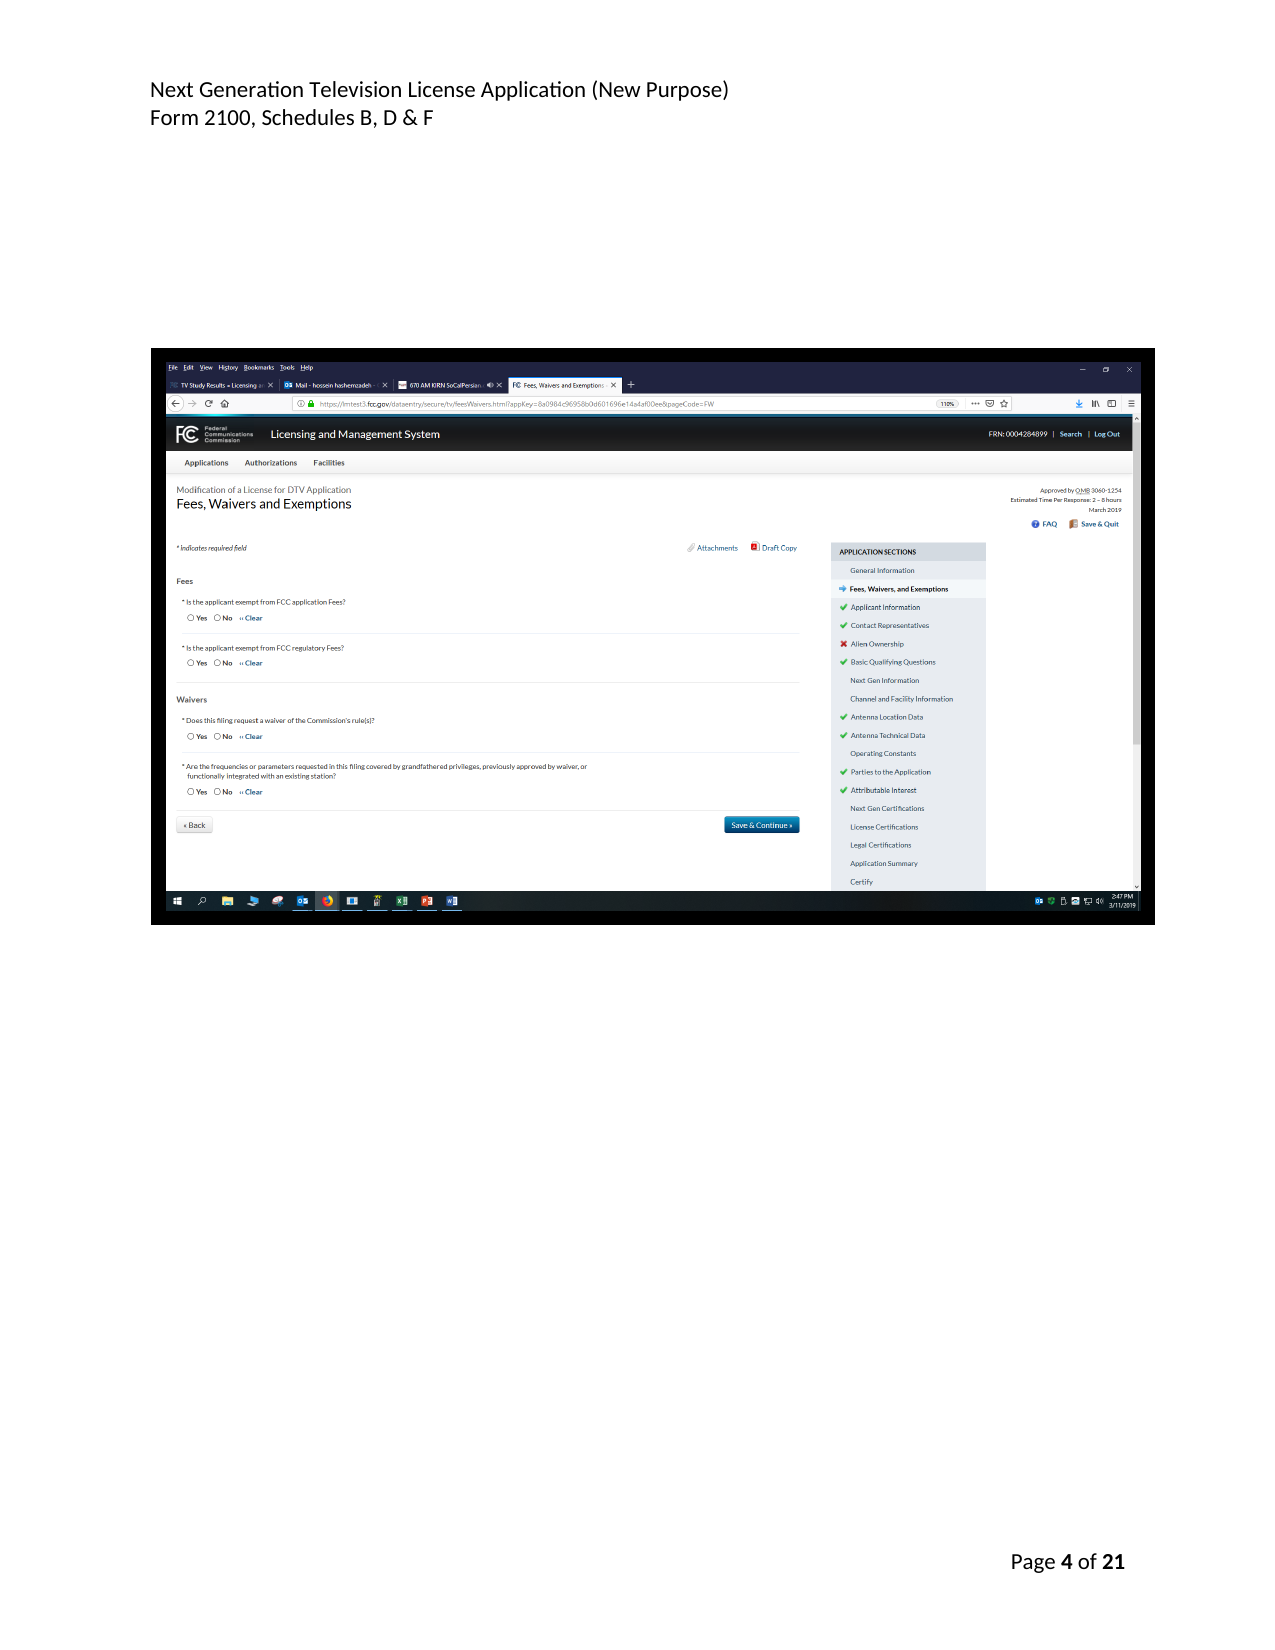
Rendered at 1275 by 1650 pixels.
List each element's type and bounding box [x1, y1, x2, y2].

picture [166, 362, 1141, 911]
